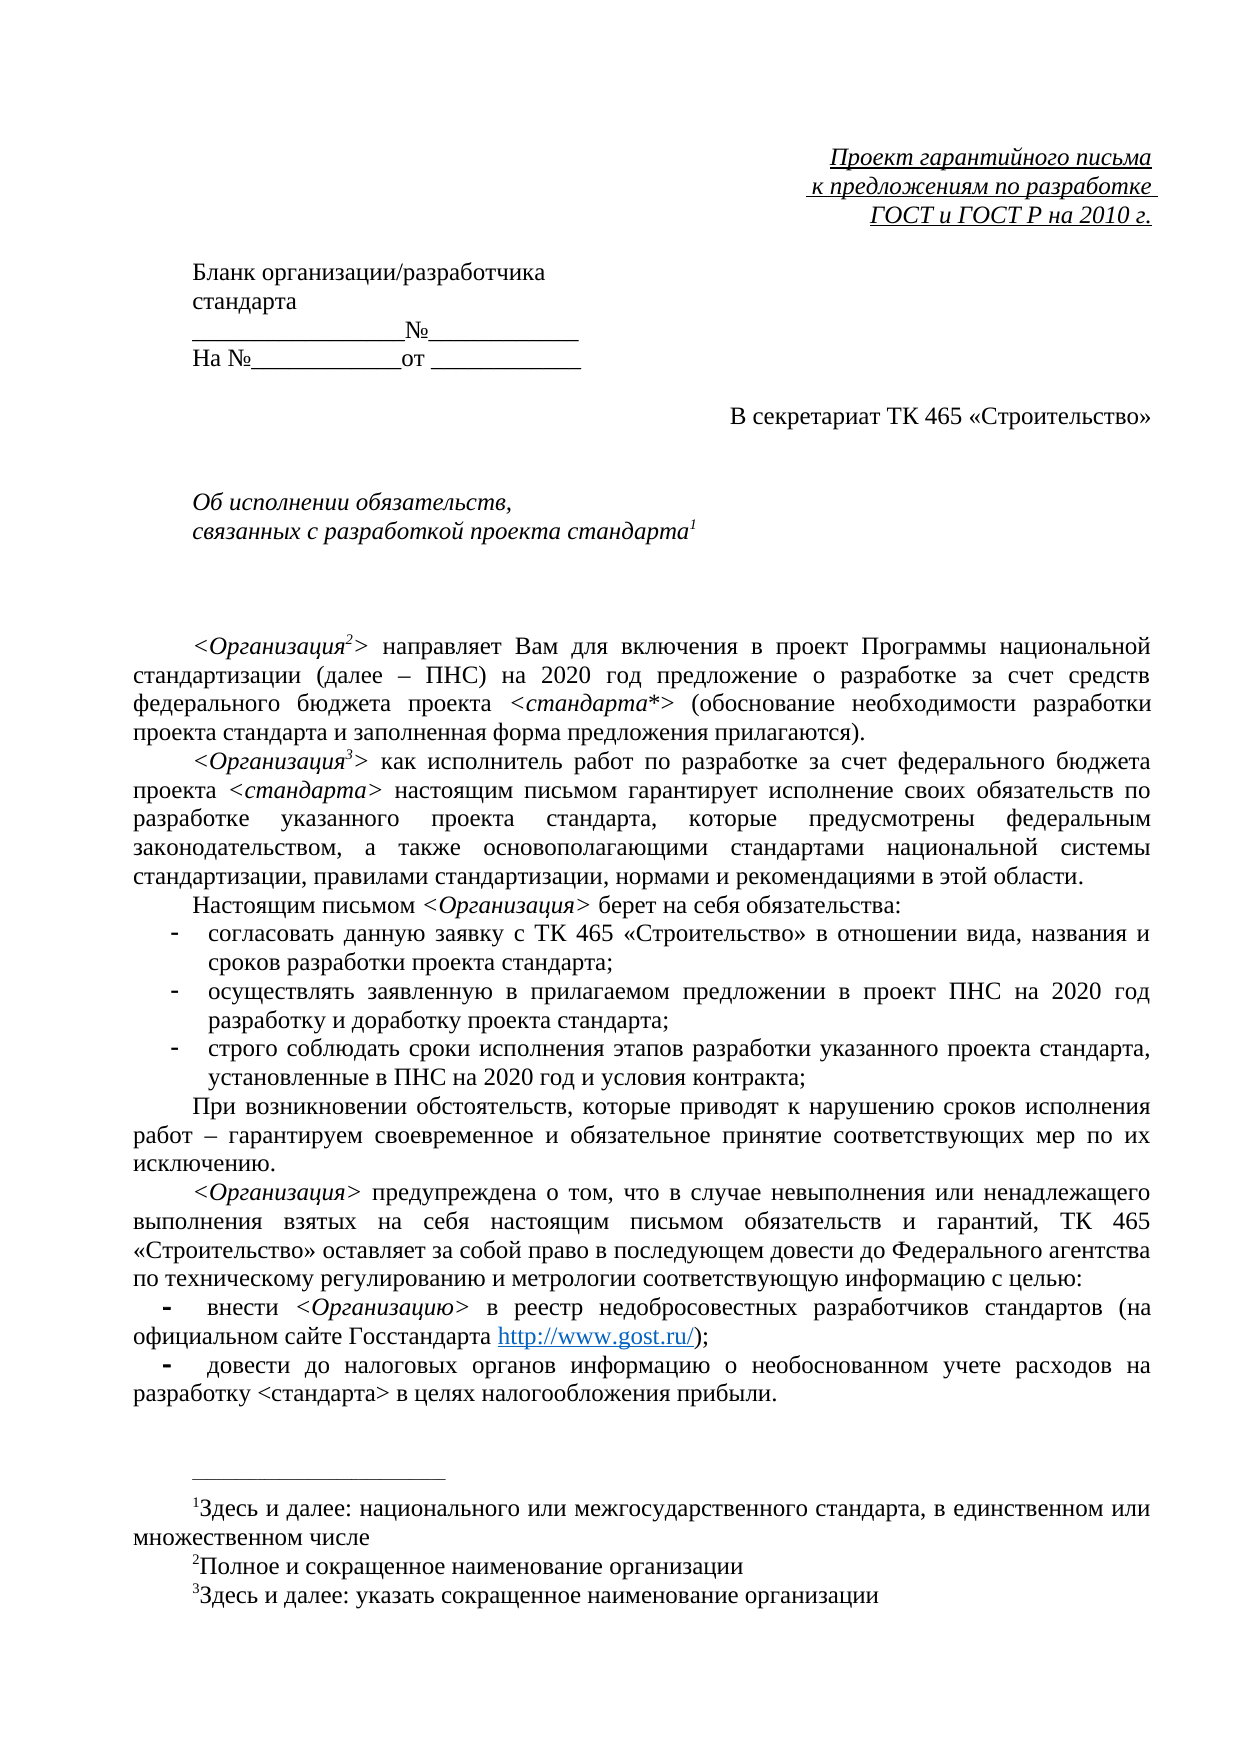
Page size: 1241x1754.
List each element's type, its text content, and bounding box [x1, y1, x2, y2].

list довести до налоговых органов информацию о необоснованном учете расходов на разработку <стандарта> в целях налогообложения прибыли. [133, 1350, 1152, 1407]
text В секретариат ТК 465 «Строительство» [133, 401, 1152, 430]
text <Организация> предупреждена о том, что в случае невыполнения или ненадлежащего выполнения взятых на себя настоящим письмом обязательств и гарантий, ТК 465 «Строительство» оставляет за собой право в последующем довести до Федерального агентства по техническому регулированию и метрологии соответствующую информацию с целью: [133, 1177, 1152, 1292]
text к предложениям по разработке [133, 171, 1152, 200]
text 3Здесь и далее: указать сокращенное наименование организации [133, 1580, 1152, 1608]
list внести <Организацию> в реестр недобросовестных разработчиков стандартов (на официальном сайте Госстандарта http://www.gost.ru/); [133, 1292, 1152, 1350]
text стандарта [133, 286, 1152, 315]
list строго соблюдать сроки исполнения этапов разработки указанного проекта стандарта, установленные в ПНС на 2020 год и условия контракта; [170, 1033, 1152, 1091]
text На №____________от ____________ [133, 343, 1152, 372]
text Бланк организации/разработчика [133, 257, 1152, 286]
text <Организация2> направляет Вам для включения в проект Программы национальной стандартизации (далее – ПНС) на 2020 год предложение о разработке за счет средств федерального бюджета проекта <стандарта*> (обоснование необходимости разработки проекта стандарта и заполненная форма предложения прилагаются). [133, 631, 1152, 746]
text Проект гарантийного письма [133, 142, 1152, 171]
text Настоящим письмом <Организация> берет на себя обязательства: [133, 890, 1152, 918]
text _________________№____________ [133, 315, 1152, 343]
text Об исполнении обязательств, [133, 487, 1152, 516]
text При возникновении обстоятельств, которые приводят к нарушению сроков исполнения работ – гарантируем своевременное и обязательное принятие соответствующих мер по их исключению. [133, 1091, 1152, 1177]
text 2Полное и сокращенное наименование организации [133, 1551, 1152, 1580]
text 1Здесь и далее: национального или межгосударственного стандарта, в единственном или множественном числе [133, 1493, 1152, 1551]
text ___________________________________ [133, 1465, 1152, 1493]
text связанных с разработкой проекта стандарта1 [133, 516, 1152, 545]
list осуществлять заявленную в прилагаемом предложении в проект ПНС на 2020 год разработку и доработку проекта стандарта; [170, 976, 1152, 1033]
text <Организация3> как исполнитель работ по разработке за счет федерального бюджета проекта <стандарта> настоящим письмом гарантирует исполнение своих обязательств по разработке указанного проекта стандарта, которые предусмотрены федеральным законодательством, а также основополагающими стандартами национальной системы стандартизации, правилами стандартизации, нормами и рекомендациями в этой области. [133, 746, 1152, 890]
text ГОСТ и ГОСТ Р на 2010 г. [133, 200, 1152, 228]
list согласовать данную заявку с ТК 465 «Строительство» в отношении вида, названия и сроков разработки проекта стандарта; [170, 918, 1152, 976]
